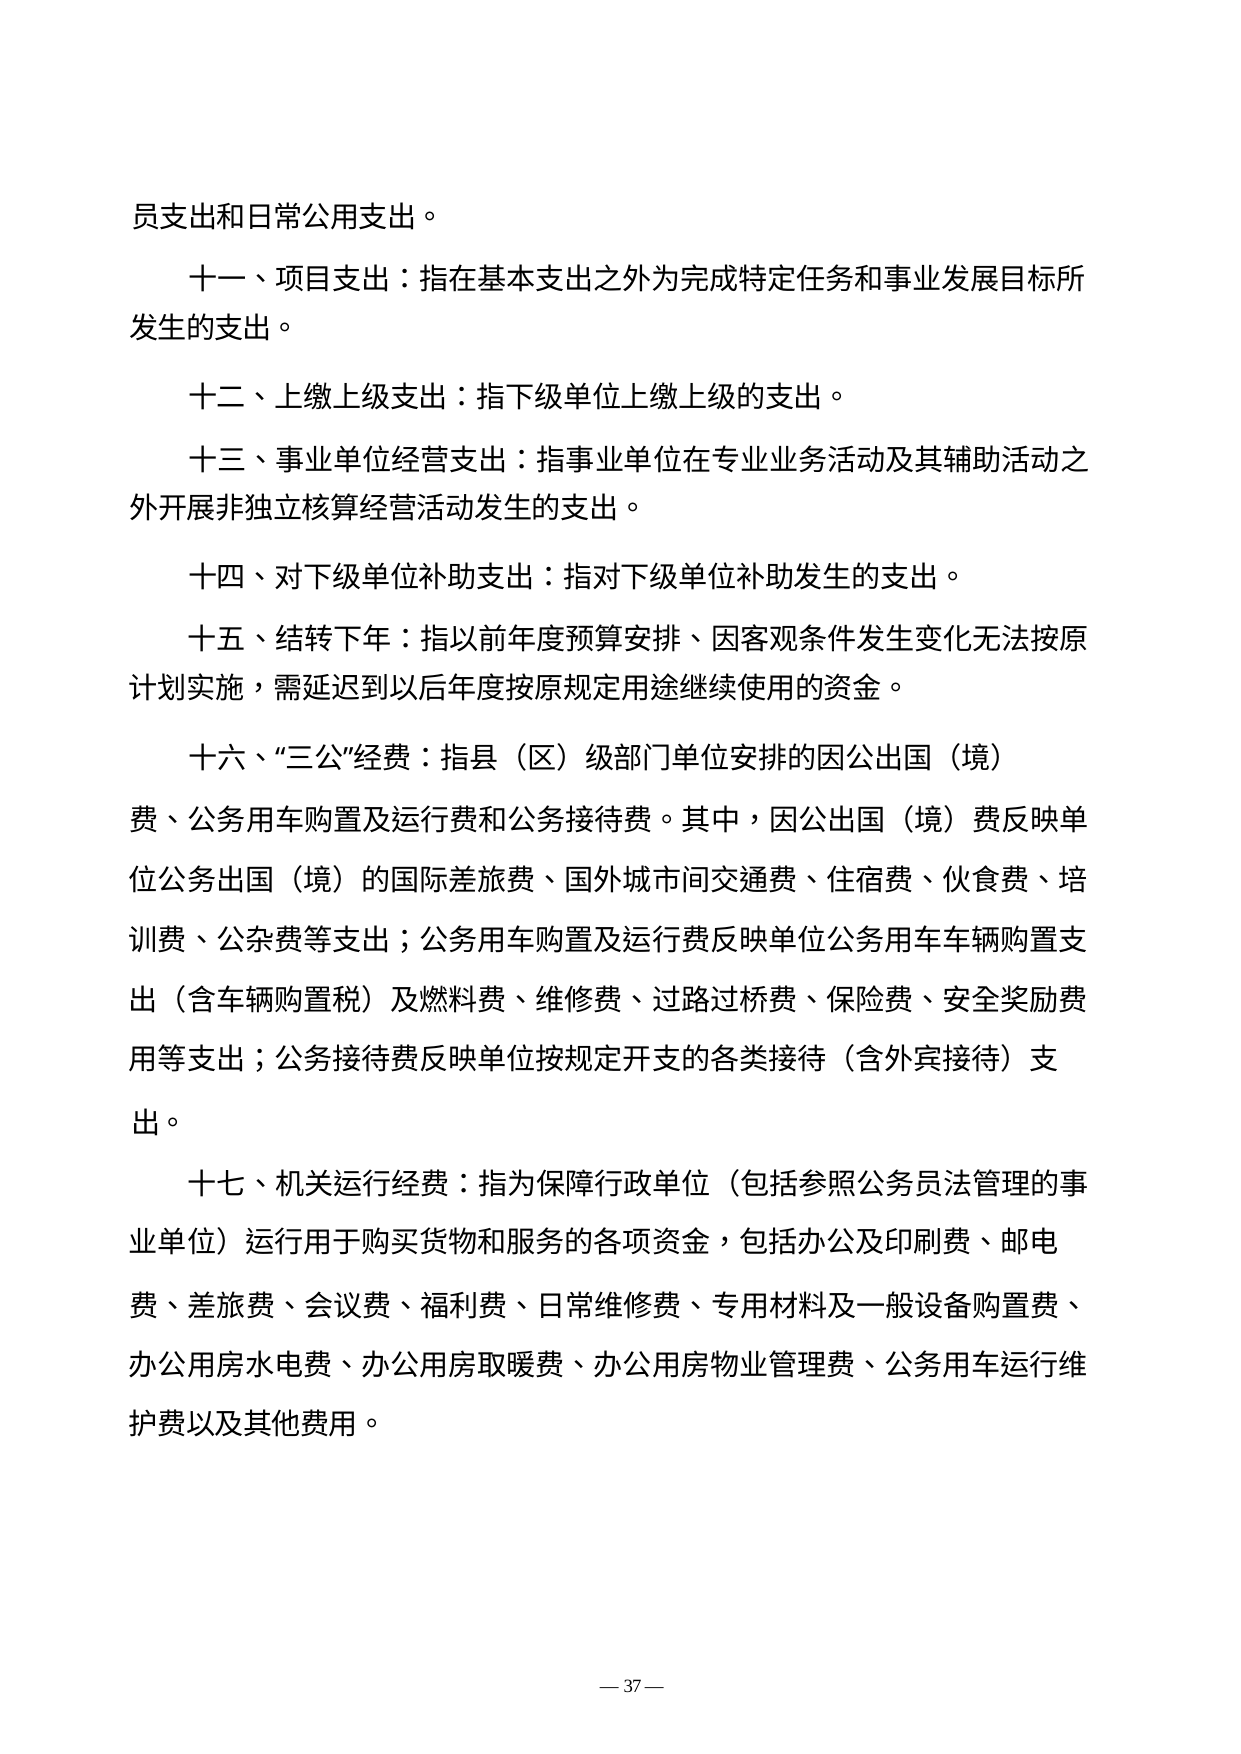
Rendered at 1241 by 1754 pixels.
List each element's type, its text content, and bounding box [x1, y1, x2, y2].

text 出。 [132, 1103, 1090, 1141]
text 十六、“三公”经费：指县（区）级部门单位安排的因公出国（境） [188, 739, 1090, 776]
text 十二、上缴上级支出：指下级单位上缴上级的支出。 [188, 379, 1090, 415]
text 十三、事业单位经营支出：指事业单位在专业业务活动及其辅助活动之 外开展非独立核算经营活动发生的支出。 [129, 439, 1090, 527]
text 十四、对下级单位补助支出：指对下级单位补助发生的支出。 [188, 559, 1090, 595]
text 员支出和日常公用支出。 [131, 198, 1090, 235]
text 费、公务用车购置及运行费和公务接待费。其中，因公出国（境）费反映单 位公务出国（境）的国际差旅费、国外城市间交通费、住宿费、伙食费、培 训费、公杂费等支出；公务用车购置及运行费反映单位公务用车车辆购置支 出（含车辆购置税）及燃料费、维修费、过路过桥费、保险费、安全奖励费 用等支出；公务接待费反映单位按规定开支的各类接待（含外宾接待）支 [129, 799, 1090, 1078]
text 十五、结转下年：指以前年度预算安排、因客观条件发生变化无法按原 计划实施，需延迟到以后年度按原规定用途继续使用的资金。 [129, 618, 1090, 707]
text 十七、机关运行经费：指为保障行政单位（包括参照公务员法管理的事 业单位）运行用于购买货物和服务的各项资金，包括办公及印刷费、邮电 [129, 1163, 1090, 1261]
text 十一、项目支出：指在基本支出之外为完成特定任务和事业发展目标所 发生的支出。 [129, 258, 1088, 347]
text 费、差旅费、会议费、福利费、日常维修费、专用材料及一般设备购置费、 办公用房水电费、办公用房取暖费、办公用房物业管理费、公务用车运行维 护费以及其他费用。 [129, 1285, 1090, 1443]
